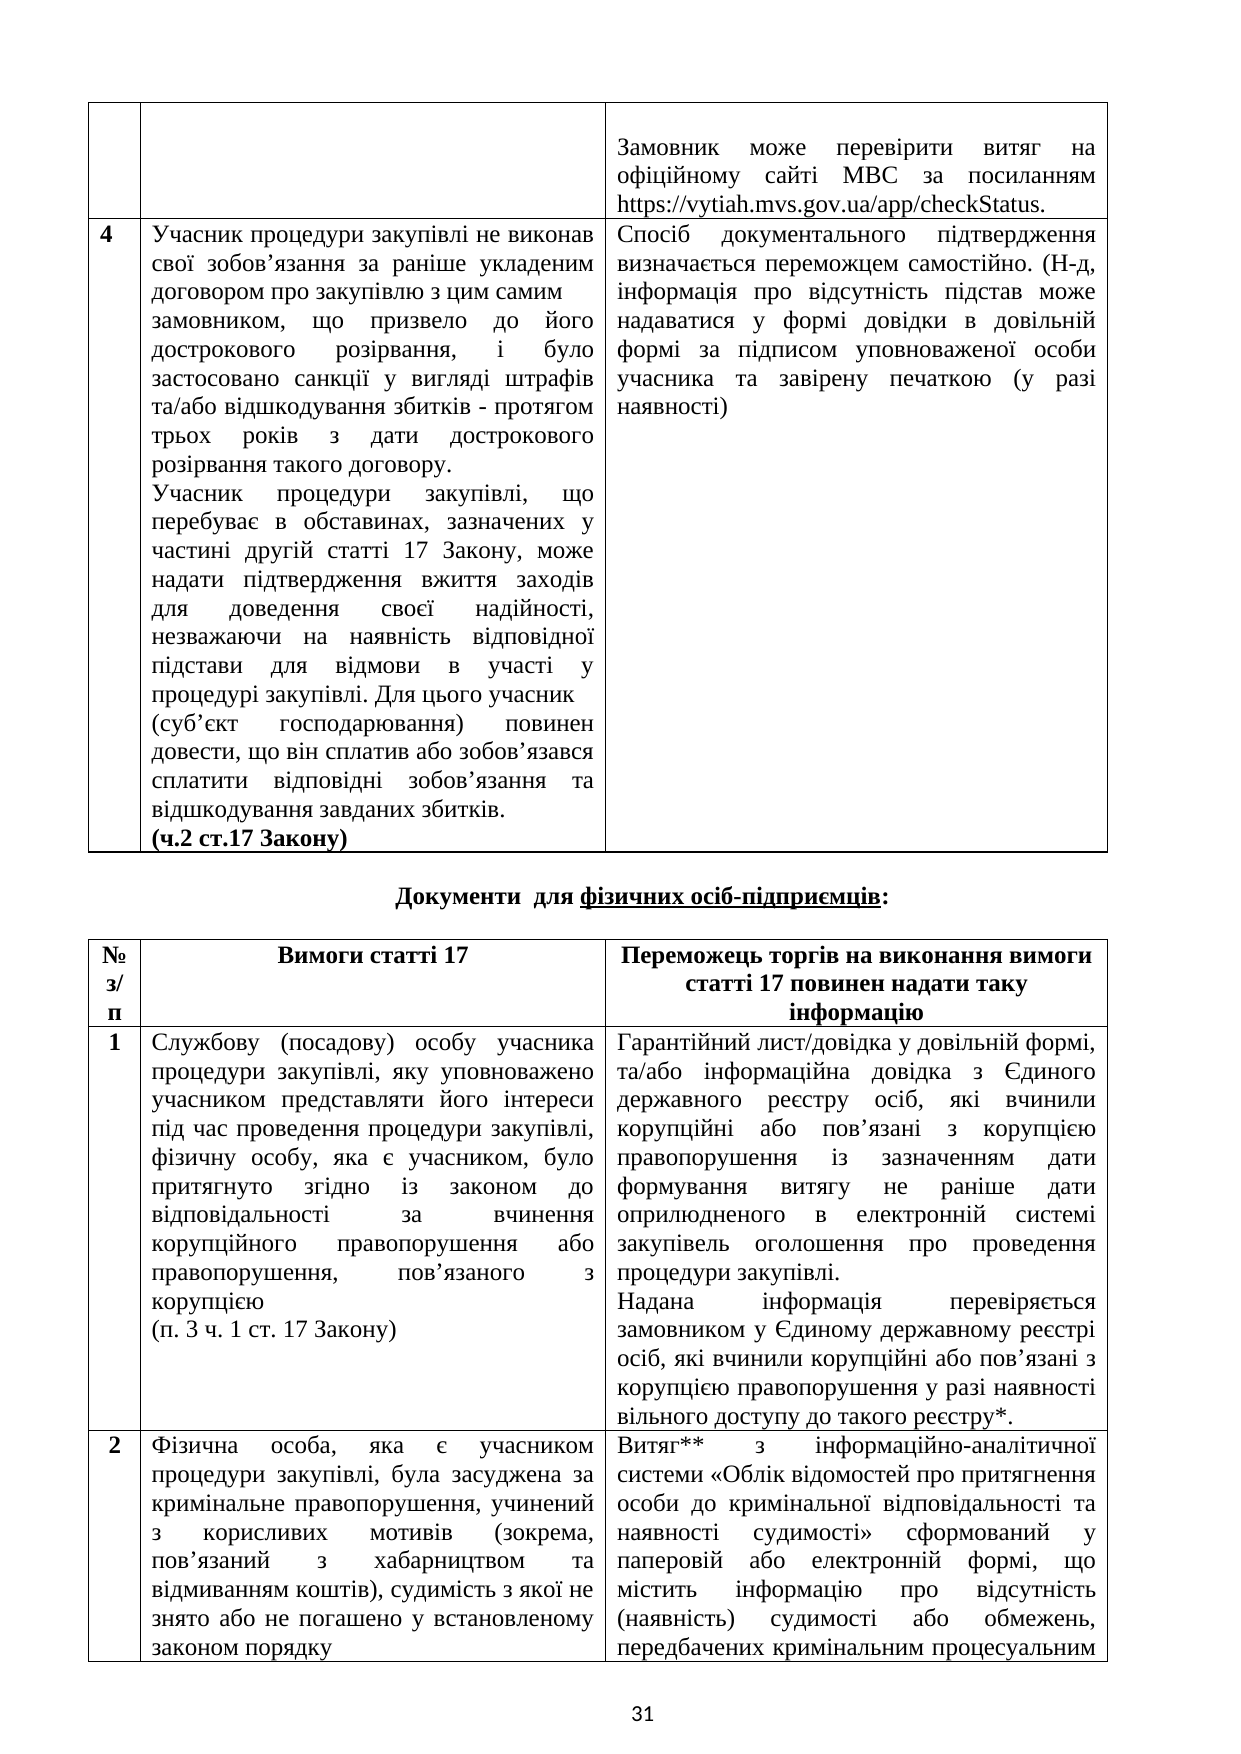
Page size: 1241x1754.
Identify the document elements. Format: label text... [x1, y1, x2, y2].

table_cell Спосіб документального підтвердження визначається переможцем самостійно. (Н-д, інформація про відсутність підстав може надаватися у формі довідки в довільній формі за підписом уповноваженої особи учасника та завірену печаткою (у разі наявності) [606, 219, 1107, 851]
table_cell Учасник процедури закупівлі не виконав свої зобов’язання за раніше укладеним договором про закупівлю з цим самим замовником, що призвело до його дострокового розірвання, і було застосовано санкції у вигляді штрафів та/або відшкодування збитків - протягом трьох років з дати дострокового розірвання такого договору. Учасник процедури закупівлі, що перебуває в обставинах, зазначених у частині другій статті 17 Закону, може надати підтвердження вжиття заходів для доведення своєї надійності, незважаючи на наявність відповідної підстави для відмови в участі у процедурі закупівлі. Для цього учасник (суб’єкт господарювання) повинен довести, що він сплатив або зобов’язався сплатити відповідні зобов’язання та відшкодування завданих збитків. (ч.2 ст.17 Закону) [141, 219, 605, 851]
table_header №з/п [89, 940, 140, 1026]
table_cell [141, 103, 605, 218]
table_cell 4 [89, 219, 140, 851]
table_cell 2 [89, 1431, 140, 1661]
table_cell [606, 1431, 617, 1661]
table_cell Гарантійний лист/довідка у довільній формі, та/або інформаційна довідка з Єдиного державного реєстру осіб, які вчинили корупційні або пов’язані з корупцією правопорушення із зазначенням дати формування витягу не раніше дати оприлюдненого в електронній системі закупівель оголошення про проведення процедури закупівлі. Надана інформація перевіряється замовником у Єдиному державному реєстрі осіб, які вчинили корупційні або пов’язані з корупцією правопорушення у разі наявності вільного доступу до такого реєстру*. [606, 1027, 1107, 1429]
table_cell 1 [89, 1027, 140, 1429]
table_cell 3 [89, 103, 140, 218]
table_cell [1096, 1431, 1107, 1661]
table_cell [606, 103, 1107, 218]
text Документи для фізичних осіб-підприємців: [118, 881, 1167, 910]
table_header Вимоги статті 17 [141, 940, 605, 1026]
table_cell Службову (посадову) особу учасника процедури закупівлі, яку уповноважено учасником представляти його інтереси під час проведення процедури закупівлі, фізичну особу, яка є учасником, було притягнуто згідно із законом до відповідальності за вчинення корупційного правопорушення або правопорушення, пов’язаного з корупцією (п. 3 ч. 1 ст. 17 Закону) [141, 1027, 605, 1429]
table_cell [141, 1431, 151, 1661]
table_header Переможець торгів на виконання вимоги статті 17 повинен надати таку інформацію [606, 940, 1107, 1026]
